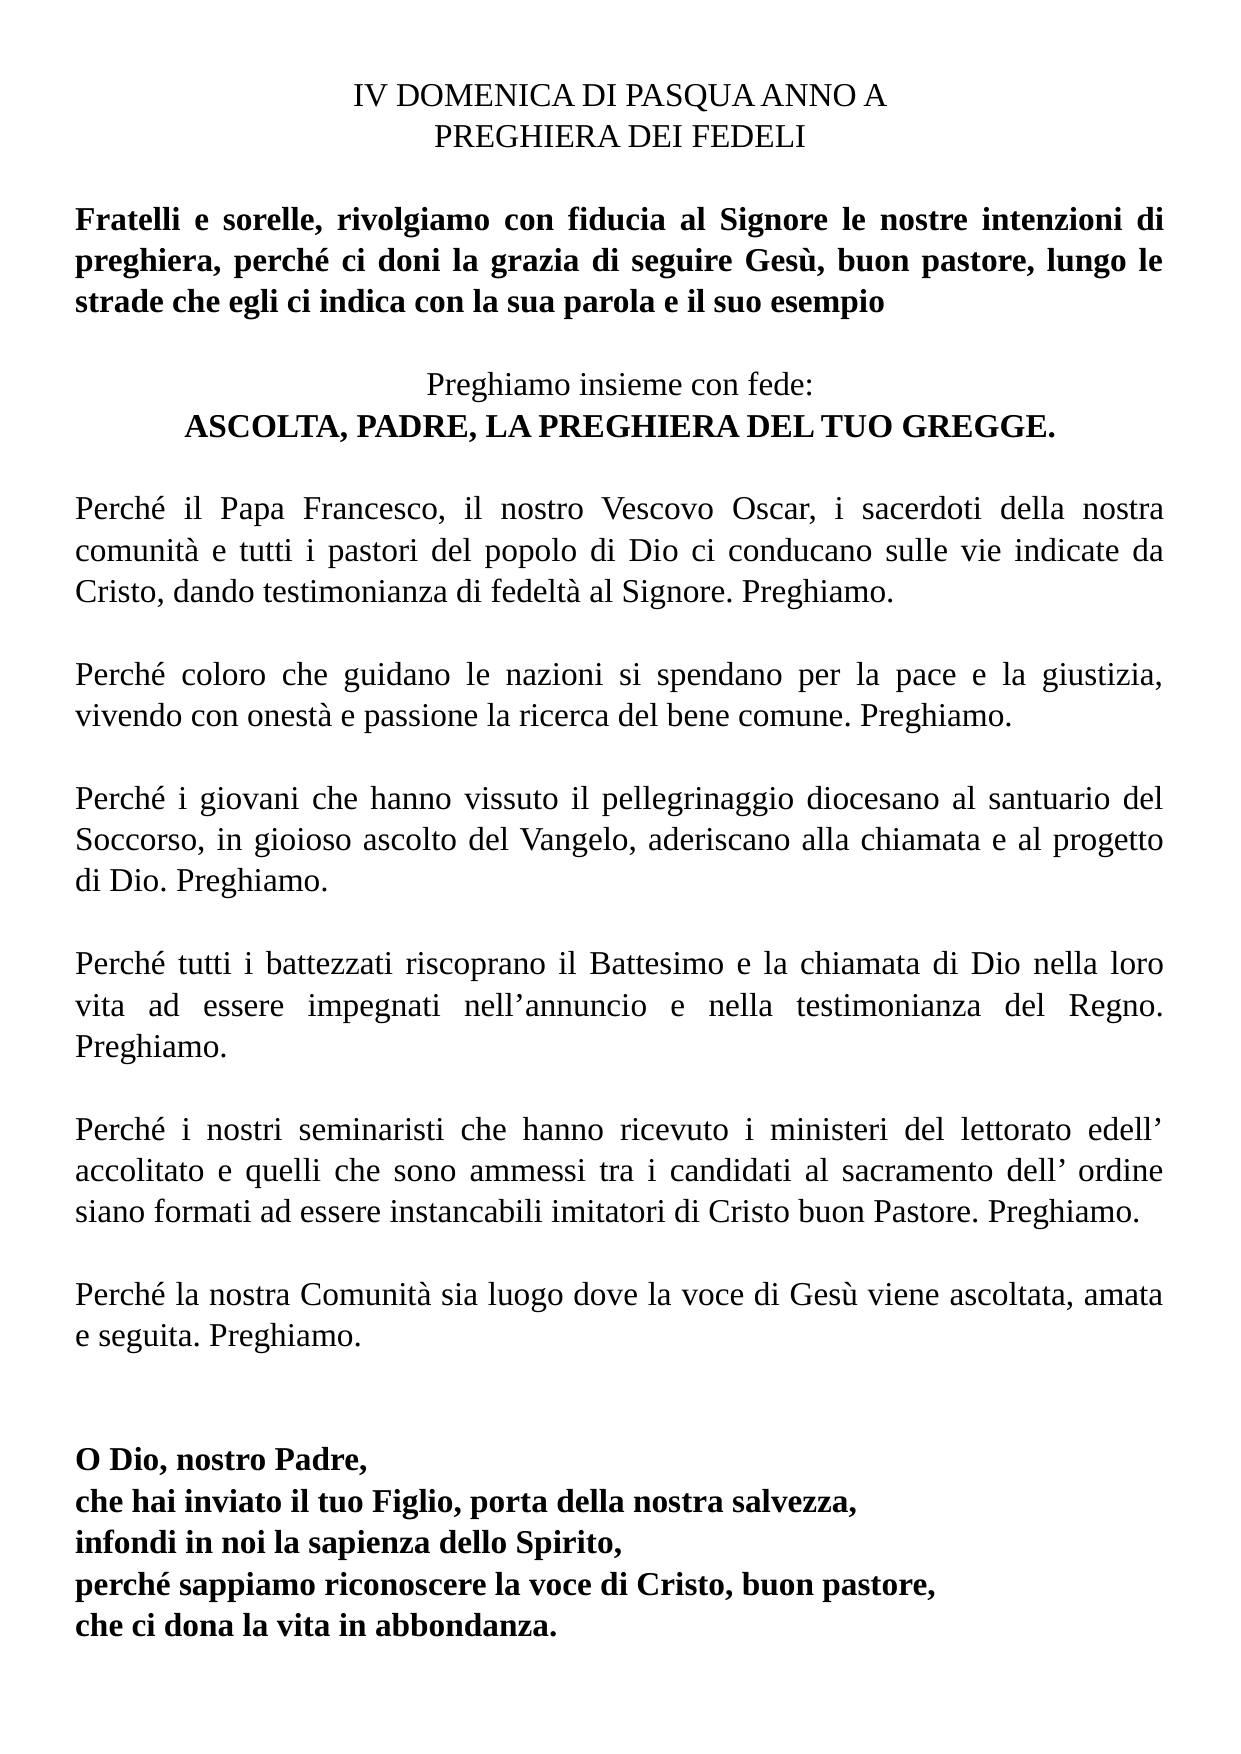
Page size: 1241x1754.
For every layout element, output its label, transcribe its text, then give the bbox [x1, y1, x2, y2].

text perché sappiamo riconoscere la voce di Cristo, buon pastore, [75, 1564, 1165, 1602]
text che hai inviato il tuo Figlio, porta della nostra salvezza, [75, 1481, 1165, 1519]
text Perché coloro che guidano le nazioni si spendano per la pace e la giustizia, vivendo con onestà e passione la ricerca del bene comune. Preghiamo. [75, 654, 1165, 734]
text ASCOLTA, PADRE, LA PREGHIERA DEL TUO GREGGE. [75, 406, 1165, 444]
text Preghiamo insieme con fede: [75, 364, 1165, 403]
text O Dio, nostro Padre, [75, 1440, 1165, 1478]
text infondi in noi la sapienza dello Spirito, [75, 1522, 1165, 1561]
text Perché i giovani che hanno vissuto il pellegrinaggio diocesano al santuario del Soccorso, in gioioso ascolto del Vangelo, aderiscano alla chiamata e al progetto di Dio. Preghiamo. [75, 778, 1165, 899]
text Fratelli e sorelle, rivolgiamo con fiducia al Signore le nostre intenzioni di preghiera, perché ci doni la grazia di seguire Gesù, buon pastore, lungo le strade che egli ci indica con la sua parola e il suo esempio [75, 199, 1165, 320]
text che ci dona la vita in abbondanza. [75, 1605, 1165, 1643]
text PREGHIERA DEI FEDELI [75, 116, 1165, 155]
text Perché il Papa Francesco, il nostro Vescovo Oscar, i sacerdoti della nostra comunità e tutti i pastori del popolo di Dio ci conducano sulle vie indicate da Cristo, dando testimonianza di fedeltà al Signore. Preghiamo. [75, 488, 1165, 609]
text Perché i nostri seminaristi che hanno ricevuto i ministeri del lettorato edell’ accolitato e quelli che sono ammessi tra i candidati al sacramento dell’ ordine siano formati ad essere instancabili imitatori di Cristo buon Pastore. Preghiamo. [75, 1109, 1165, 1230]
text Perché la nostra Comunità sia luogo dove la voce di Gesù viene ascoltata, amata e seguita. Preghiamo. [75, 1274, 1165, 1354]
text Perché tutti i battezzati riscoprano il Battesimo e la chiamata di Dio nella loro vita ad essere impegnati nell’annuncio e nella testimonianza del Regno. Preghiamo. [75, 943, 1165, 1064]
text IV DOMENICA DI PASQUA ANNO A [75, 75, 1165, 113]
